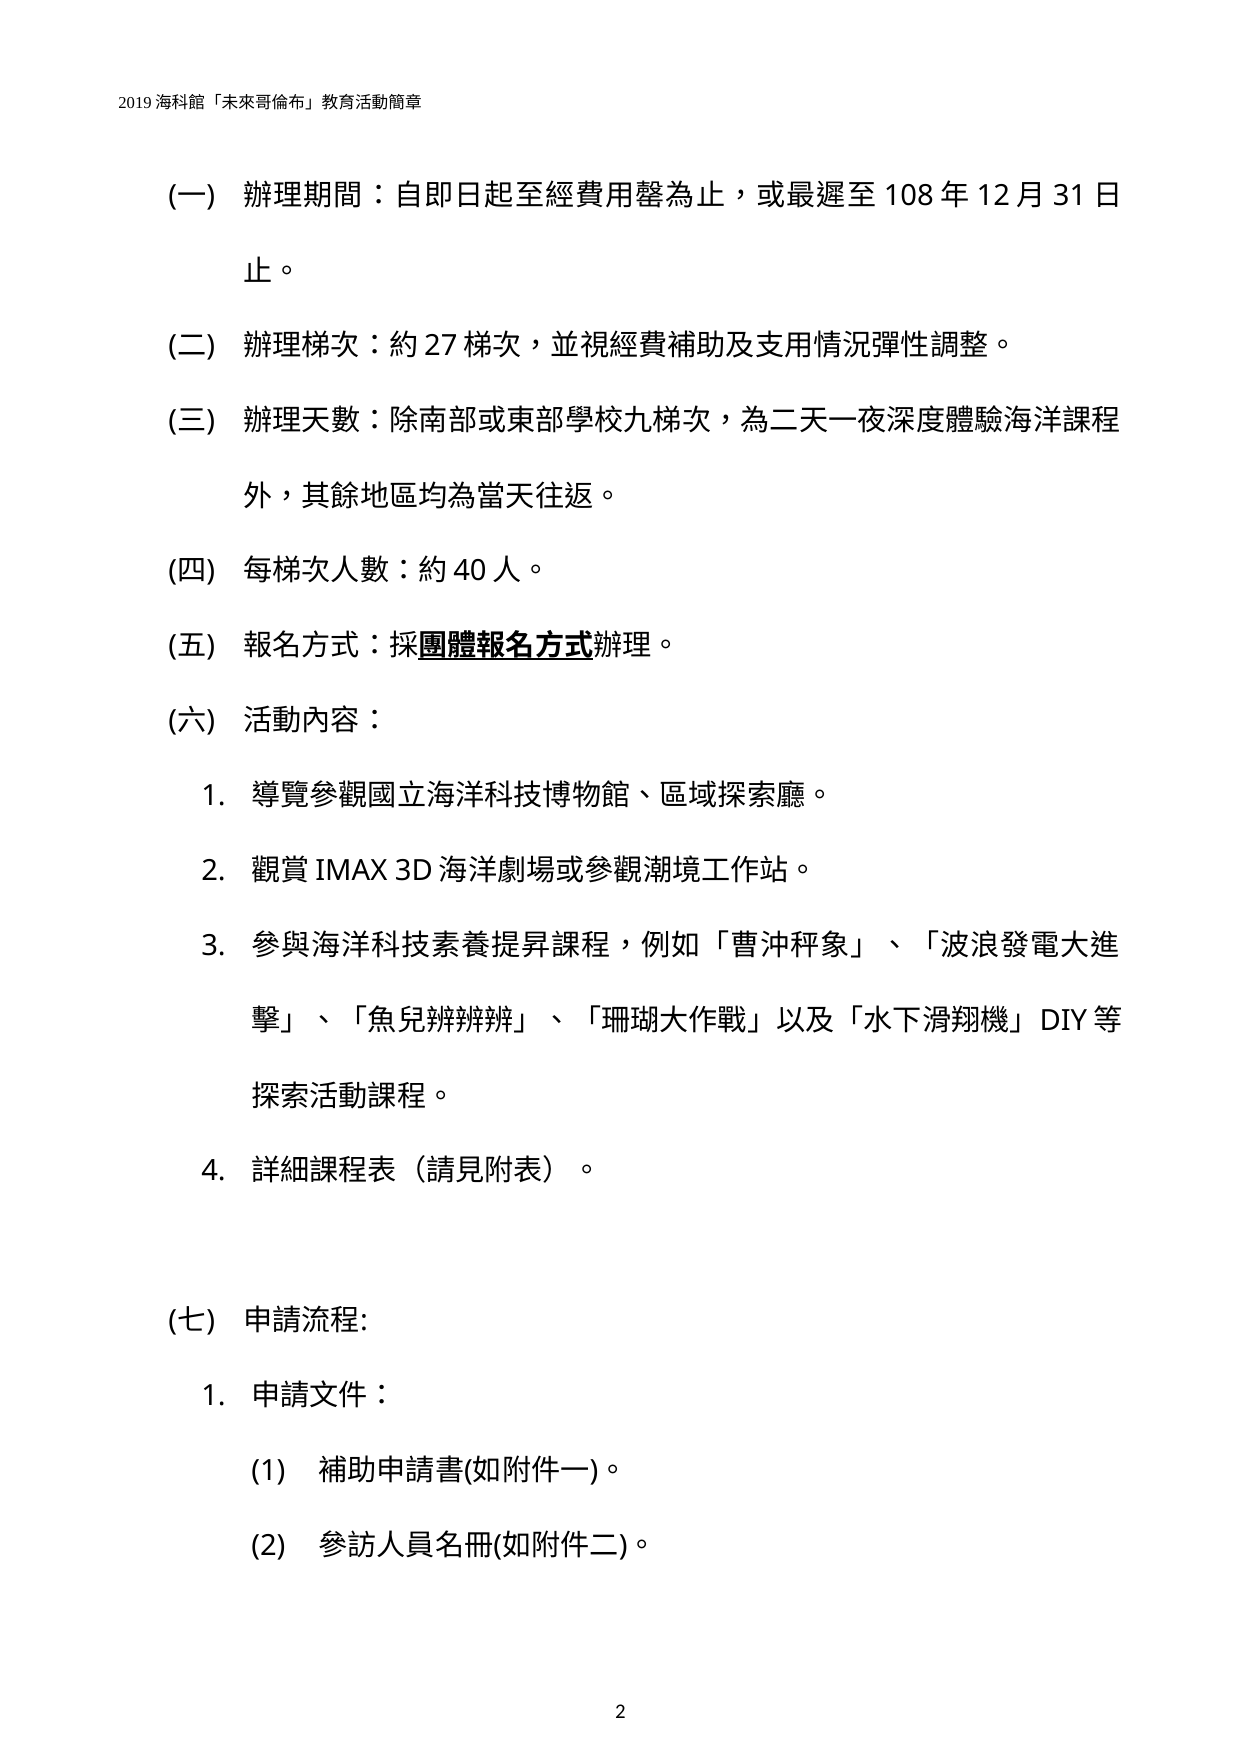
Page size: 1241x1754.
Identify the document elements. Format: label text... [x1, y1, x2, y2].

list 申請文件： [201, 1356, 1122, 1431]
list 每梯次人數：約40人。 [168, 531, 1122, 606]
list 補助申請書(如附件一)。 [251, 1431, 1122, 1506]
list 參與海洋科技素養提昇課程，例如「曹沖秤象」、「波浪發電大進擊」、「魚兒辨辨辨」、「珊瑚大作戰」以及「水下滑翔機」DIY等探索活動課程。 [201, 906, 1122, 1131]
list 辦理期間：自即日起至經費用罄為止，或最遲至108年12月31日止。 [168, 156, 1122, 306]
list 觀賞IMAX 3D海洋劇場或參觀潮境工作站。 [201, 831, 1122, 906]
list 詳細課程表（請見附表）。 [201, 1131, 1122, 1206]
list 導覽參觀國立海洋科技博物館、區域探索廳。 [201, 756, 1122, 831]
list 活動內容： [168, 681, 1122, 756]
list 辦理天數：除南部或東部學校九梯次，為二天一夜深度體驗海洋課程外，其餘地區均為當天往返。 [168, 381, 1122, 531]
list 參訪人員名冊(如附件二)。 [251, 1506, 1122, 1581]
list 報名方式：採團體報名方式辦理。 [168, 606, 1122, 681]
list 申請流程: [168, 1281, 1122, 1356]
list 辦理梯次：約27梯次，並視經費補助及支用情況彈性調整。 [168, 306, 1122, 381]
